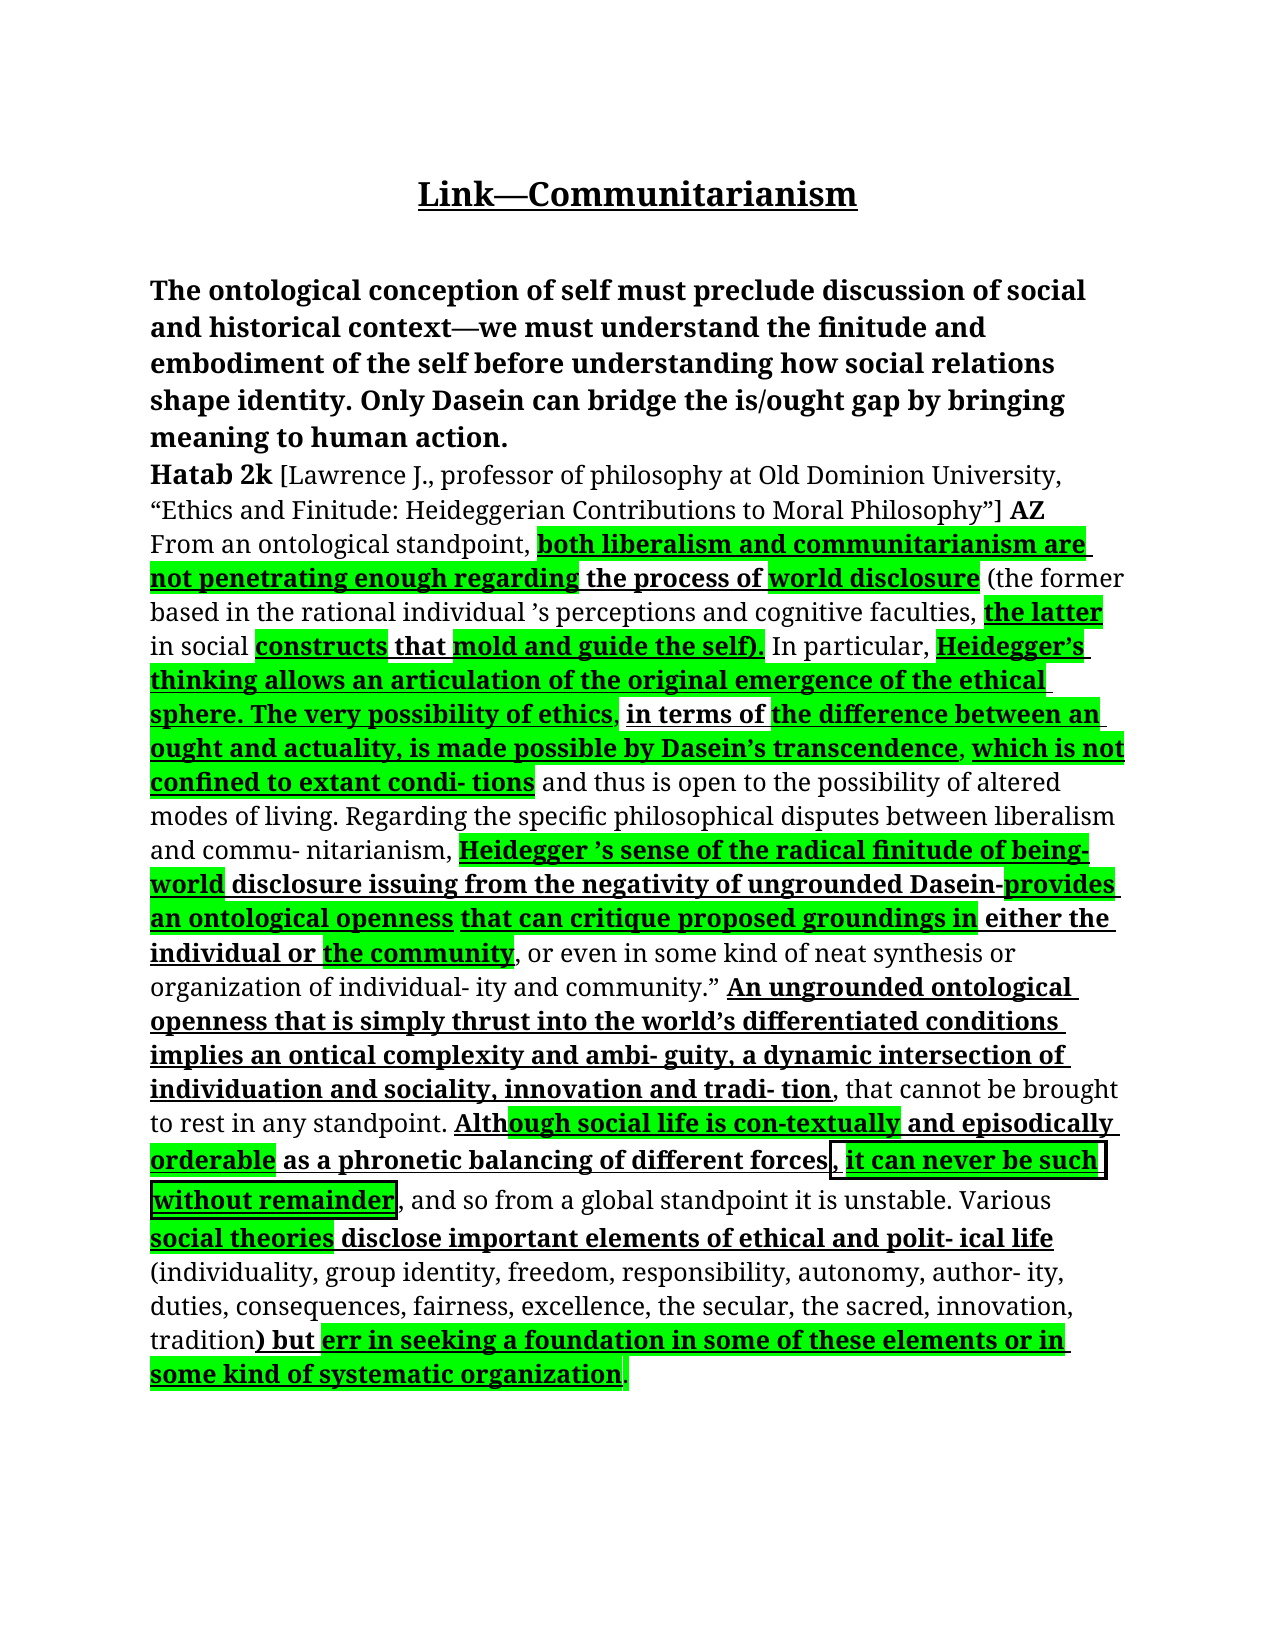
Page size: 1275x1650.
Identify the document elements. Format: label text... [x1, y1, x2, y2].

text From an ontological standpoint, both liberalism and communitarianism are not penetrating enough regarding the process of world disclosure (the former based in the rational individual ’s perceptions and cognitive faculties, the latter in social constructs that mold and guide the self). In particular, Heidegger’s thinking allows an articulation of the original emergence of the ethical sphere. The very possibility of ethics, in terms of the difference between an ought and actuality, is made possible by Dasein’s transcendence, which is not confined to extant condi- tions and thus is open to the possibility of altered modes of living. Regarding the specific philosophical disputes between liberalism and commu- nitarianism, Heidegger ’s sense of the radical finitude of being-world disclosure issuing from the negativity of ungrounded Dasein-provides an ontological openness that can critique proposed groundings in either the individual or the community, or even in some kind of neat synthesis or organization of individual- ity and community.” An ungrounded ontological openness that is simply thrust into the world’s differentiated conditions implies an ontical complexity and ambi- guity, a dynamic intersection of individuation and sociality, innovation and tradi- tion, that cannot be brought to rest in any standpoint. Although social life is con-textually and episodically orderable as a phronetic balancing of different forces, it can never be such without remainder, and so from a global standpoint it is unstable. Various social theories disclose important elements of ethical and polit- ical life (individuality, group identity, freedom, responsibility, autonomy, author- ity, duties, consequences, fairness, excellence, the secular, the sacred, innovation, tradition) but err in seeking a foundation in some of these elements or in some kind of systematic organization. [150, 526, 1125, 760]
text From an ontological standpoint, both liberalism and communitarianism are not penetrating enough regarding the process of world disclosure (the former based in the rational individual ’s perceptions and cognitive faculties, the latter in social constructs that mold and guide the self). In particular, Heidegger’s thinking allows an articulation of the original emergence of the ethical sphere. The very possibility of ethics, in terms of the difference between an ought and actuality, is made possible by Dasein’s transcendence, which is not confined to extant condi- tions and thus is open to the possibility of altered modes of living. Regarding the specific philosophical disputes between liberalism and commu- nitarianism, Heidegger ’s sense of the radical finitude of being-world disclosure issuing from the negativity of ungrounded Dasein-provides an ontological openness that can critique proposed groundings in either the individual or the community, or even in some kind of neat synthesis or organization of individual- ity and community.” An ungrounded ontological openness that is simply thrust into the world’s differentiated conditions implies an ontical complexity and ambi- guity, a dynamic intersection of individuation and sociality, innovation and tradi- tion, that cannot be brought to rest in any standpoint. Although social life is con-textually and episodically orderable as a phronetic balancing of different forces, it can never be such without remainder, and so from a global standpoint it is unstable. Various social theories disclose important elements of ethical and polit- ical life (individuality, group identity, freedom, responsibility, autonomy, author- ity, duties, consequences, fairness, excellence, the secular, the sacred, innovation, tradition) but err in seeking a foundation in some of these elements or in some kind of systematic organization. [150, 762, 1125, 1391]
subtitle The ontological conception of self must preclude discussion of social and historical context—we must understand the finitude and embodiment of the self before understanding how social relations shape identity. Only Dasein can bridge the is/ought gap by bringing meaning to human action. [150, 271, 1125, 456]
subtitle Link—Communitarianism [150, 171, 1125, 216]
text Hatab 2k [Lawrence J., professor of philosophy at Old Dominion University, “Ethics and Finitude: Heideggerian Contributions to Moral Philosophy”] AZ [150, 456, 1125, 526]
